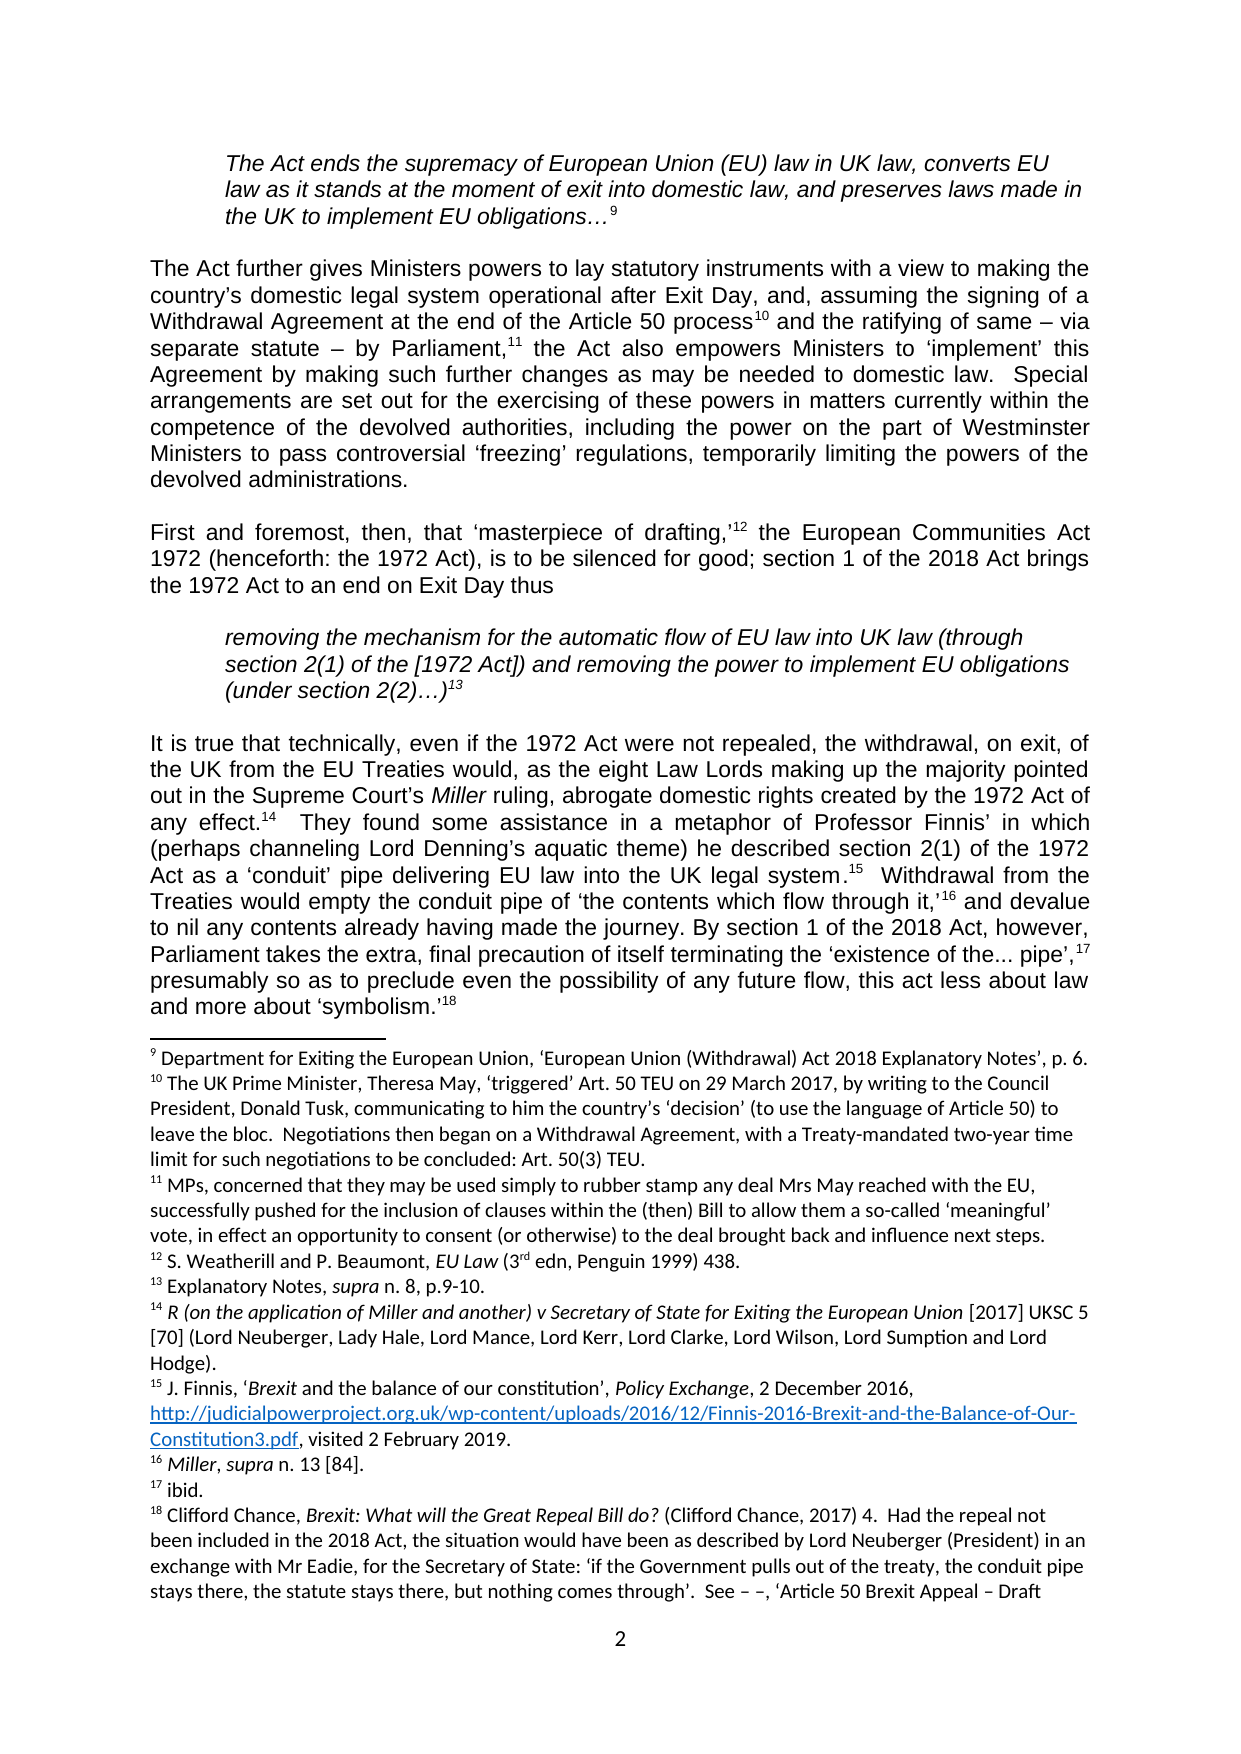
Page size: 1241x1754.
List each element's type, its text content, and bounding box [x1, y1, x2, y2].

text It is true that technically, even if the 1972 Act were not repealed, the withdrawal, on exit, of the UK from the EU Treaties would, as the eight Law Lords making up the majority pointed out in the Supreme Court’s Miller ruling, abrogate domestic rights created by the 1972 Act of any effect. They found some assistance in a metaphor of Professor Finnis’ in which (perhaps channeling Lord Denning’s aquatic theme) he described section 2(1) of the 1972 Act as a ‘conduit’ pipe delivering EU law into the UK legal system. Withdrawal from the Treaties would empty the conduit pipe of ‘the contents which flow through it,’ and devalue to nil any contents already having made the journey. By section 1 of the 2018 Act, however, Parliament takes the extra, final precaution of itself terminating the ‘existence of the... pipe’, presumably so as to preclude even the possibility of any future flow, this act less about law and more about ‘symbolism.’ [150, 730, 1090, 1020]
text The Act further gives Ministers powers to lay statutory instruments with a view to making the country’s domestic legal system operational after Exit Day, and, assuming the signing of a Withdrawal Agreement at the end of the Article 50 process and the ratifying of same – via separate statute – by Parliament, the Act also empowers Ministers to ‘implement’ this Agreement by making such further changes as may be needed to domestic law. Special arrangements are set out for the exercising of these powers in matters currently within the competence of the devolved authorities, including the power on the part of Westminster Ministers to pass controversial ‘freezing’ regulations, temporarily limiting the powers of the devolved administrations. [150, 255, 1090, 493]
text First and foremost, then, that ‘masterpiece of drafting,’ the European Communities Act 1972 (henceforth: the 1972 Act), is to be silenced for good; section 1 of the 2018 Act brings the 1972 Act to an end on Exit Day thus [150, 519, 1090, 598]
text The Act ends the supremacy of European Union (EU) law in UK law, converts EU law as it stands at the moment of exit into domestic law, and preserves laws made in the UK to implement EU obligations… [225, 150, 1090, 229]
text removing the mechanism for the automatic flow of EU law into UK law (through section 2(1) of the [1972 Act]) and removing the power to implement EU obligations (under section 2(2)…) [225, 624, 1090, 703]
